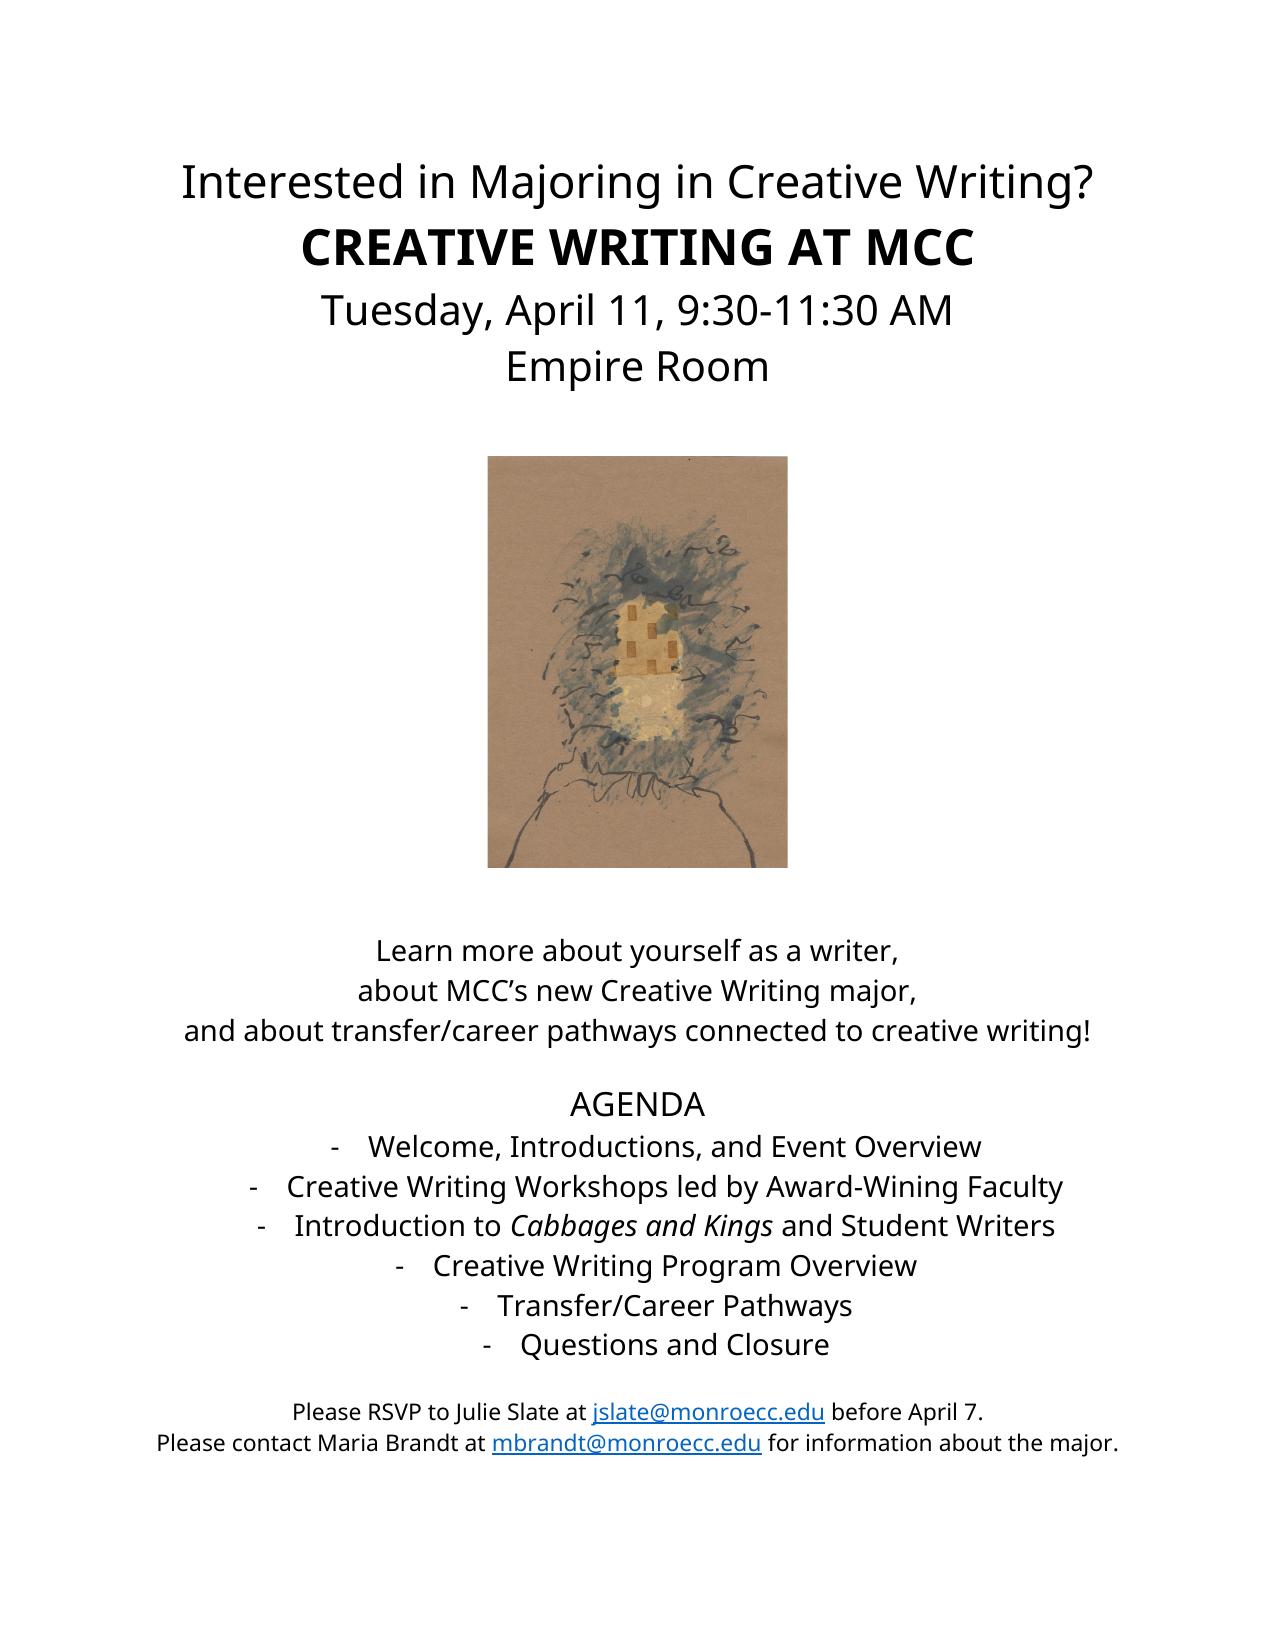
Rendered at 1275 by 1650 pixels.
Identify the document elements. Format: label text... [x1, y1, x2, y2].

text and about transfer/career pathways connected to creative writing! [150, 1010, 1125, 1049]
list Creative Writing Program Overview [187, 1245, 1125, 1285]
text Please contact Maria Brandt at mbrandt@monroecc.edu for information about the major. [150, 1427, 1125, 1458]
text Tuesday, April 11, 9:30-11:30 AM [150, 281, 1125, 337]
list Welcome, Introductions, and Event Overview [187, 1126, 1125, 1166]
text CREATIVE WRITING AT MCC [150, 212, 1125, 281]
list Creative Writing Workshops led by Award-Wining Faculty [187, 1166, 1125, 1206]
text Learn more about yourself as a writer, [150, 930, 1125, 970]
list Transfer/Career Pathways [187, 1285, 1125, 1324]
text Please RSVP to Julie Slate at jslate@monroecc.edu before April 7. [150, 1396, 1125, 1427]
list Questions and Closure [187, 1324, 1125, 1364]
text Empire Room [150, 337, 1125, 394]
text Interested in Majoring in Creative Writing? [150, 150, 1125, 212]
text about MCC’s new Creative Writing major, [150, 970, 1125, 1010]
list Introduction to Cabbages and Kings and Student Writers [187, 1206, 1125, 1245]
text AGENDA [150, 1081, 1125, 1126]
